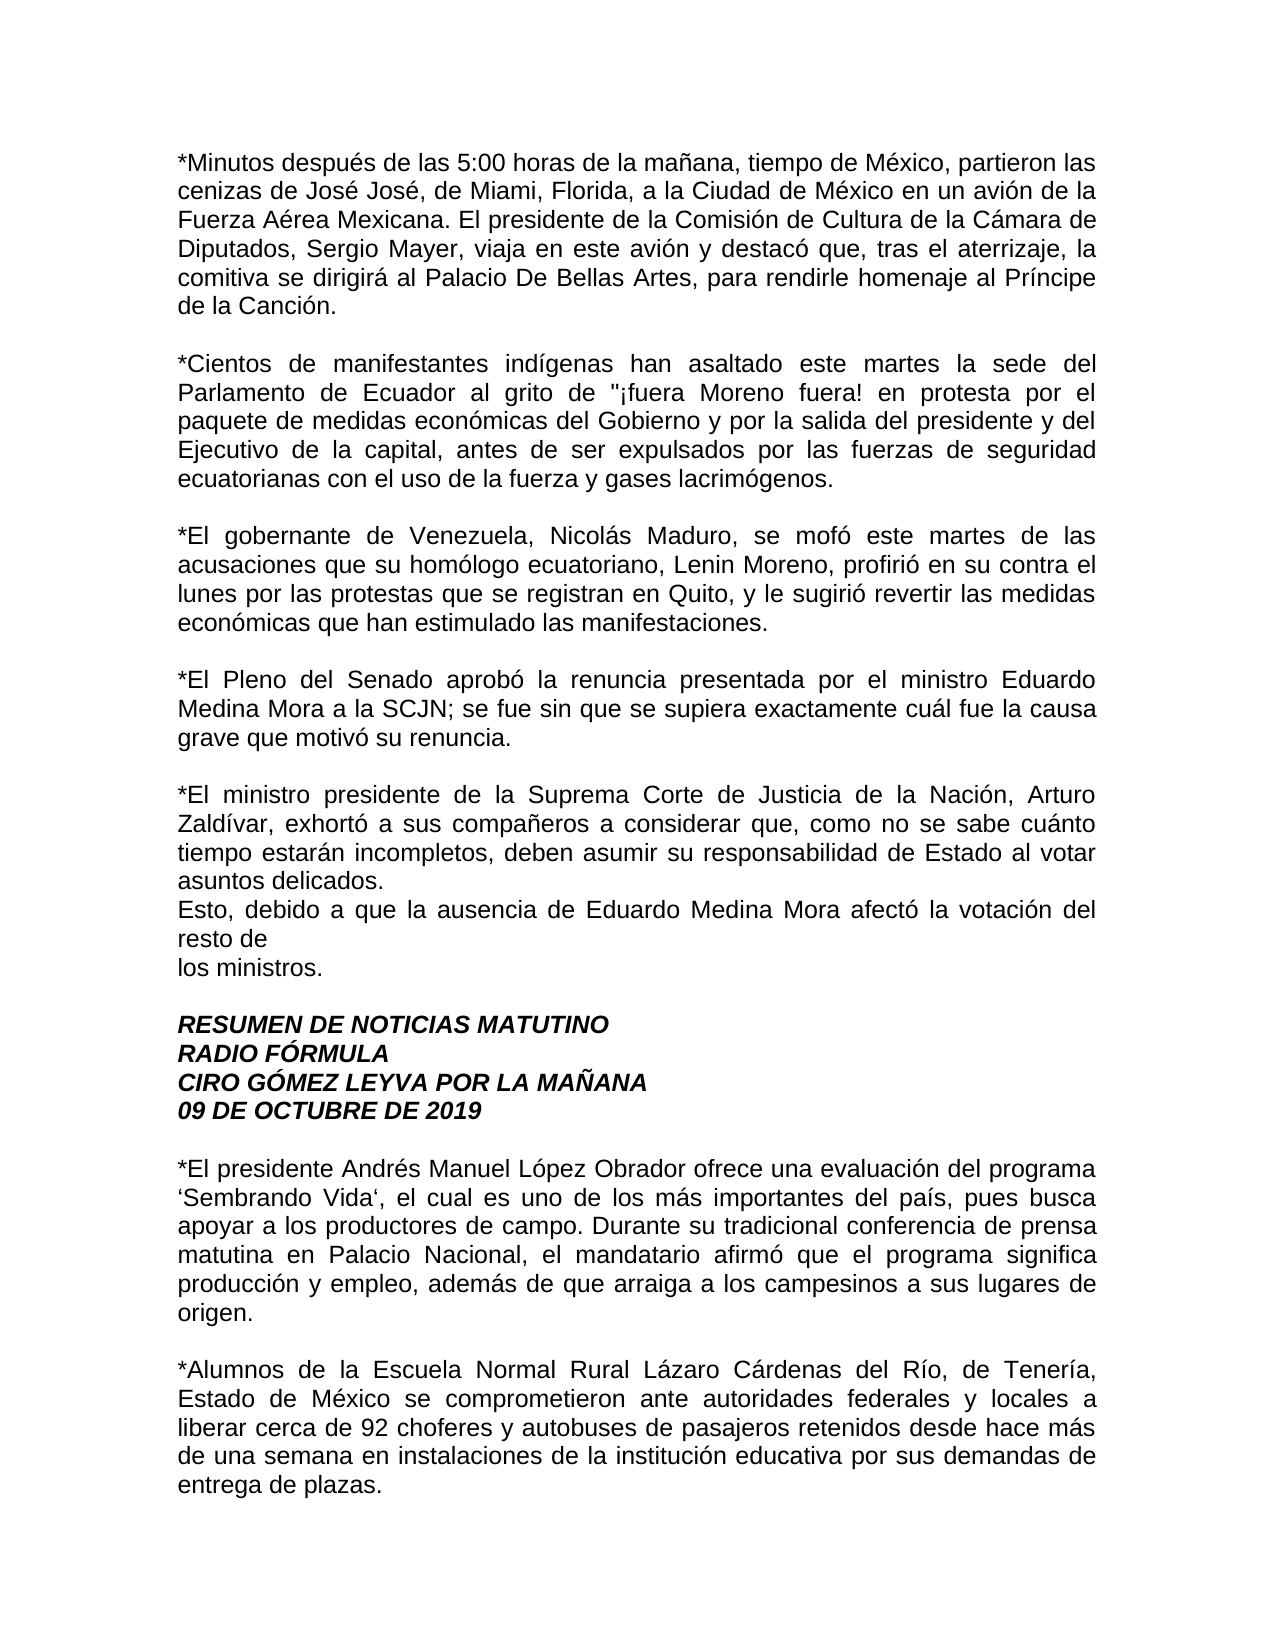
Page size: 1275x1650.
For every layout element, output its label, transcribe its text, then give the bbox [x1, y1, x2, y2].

text *Alumnos de la Escuela Normal Rural Lázaro Cárdenas del Río, de Tenería, Estado de México se comprometieron ante autoridades federales y locales a liberar cerca de 92 choferes y autobuses de pasajeros retenidos desde hace más de una semana en instalaciones de la institución educativa por sus demandas de entrega de plazas. [177, 1355, 1098, 1499]
text RADIO FÓRMULA [177, 1039, 1098, 1068]
text *El gobernante de Venezuela, Nicolás Maduro, se mofó este martes de las acusaciones que su homólogo ecuatoriano, Lenin Moreno, profirió en su contra el lunes por las protestas que se registran en Quito, y le sugirió revertir las medidas económicas que han estimulado las manifestaciones. [177, 521, 1098, 636]
text RESUMEN DE NOTICIAS MATUTINO [177, 1010, 1098, 1039]
text CIRO GÓMEZ LEYVA POR LA MAÑANA [177, 1068, 1098, 1096]
text *El ministro presidente de la Suprema Corte de Justicia de la Nación, Arturo Zaldívar, exhortó a sus compañeros a considerar que, como no se sabe cuánto tiempo estarán incompletos, deben asumir su responsabilidad de Estado al votar asuntos delicados. [177, 780, 1098, 895]
text 09 DE OCTUBRE DE 2019 [177, 1096, 1098, 1125]
text *Minutos después de las 5:00 horas de la mañana, tiempo de México, partieron las cenizas de José José, de Miami, Florida, a la Ciudad de México en un avión de la Fuerza Aérea Mexicana. El presidente de la Comisión de Cultura de la Cámara de Diputados, Sergio Mayer, viaja en este avión y destacó que, tras el aterrizaje, la comitiva se dirigirá al Palacio De Bellas Artes, para rendirle homenaje al Príncipe de la Canción. [177, 148, 1098, 320]
text Esto, debido a que la ausencia de Eduardo Medina Mora afectó la votación del resto de [177, 895, 1098, 953]
text *El presidente Andrés Manuel López Obrador ofrece una evaluación del programa ‘Sembrando Vida‘, el cual es uno de los más importantes del país, pues busca apoyar a los productores de campo. Durante su tradicional conferencia de prensa matutina en Palacio Nacional, el mandatario afirmó que el programa significa producción y empleo, además de que arraiga a los campesinos a sus lugares de origen. [177, 1154, 1098, 1326]
text *El Pleno del Senado aprobó la renuncia presentada por el ministro Eduardo Medina Mora a la SCJN; se fue sin que se supiera exactamente cuál fue la causa grave que motivó su renuncia. [177, 665, 1098, 751]
text los ministros. [177, 953, 1098, 981]
text *Cientos de manifestantes indígenas han asaltado este martes la sede del Parlamento de Ecuador al grito de "¡fuera Moreno fuera! en protesta por el paquete de medidas económicas del Gobierno y por la salida del presidente y del Ejecutivo de la capital, antes de ser expulsados por las fuerzas de seguridad ecuatorianas con el uso de la fuerza y gases lacrimógenos. [177, 349, 1098, 493]
